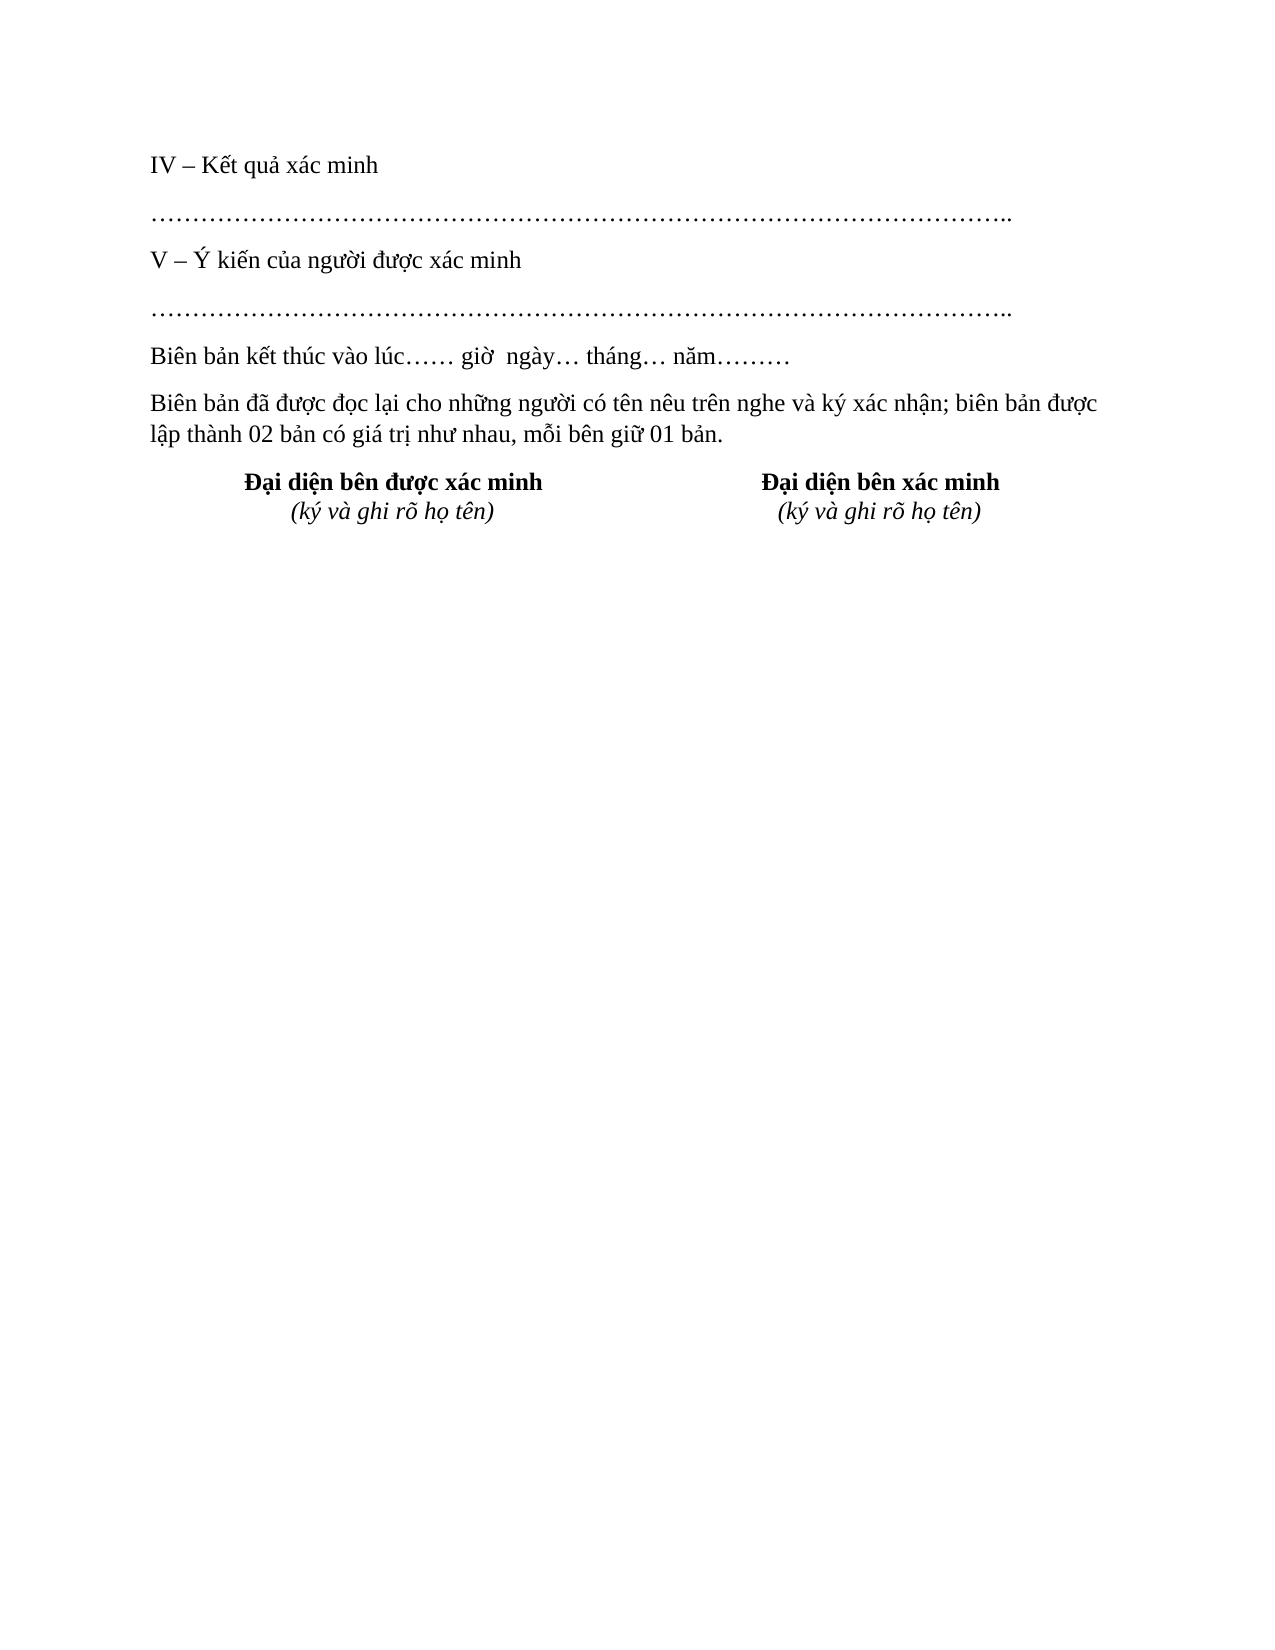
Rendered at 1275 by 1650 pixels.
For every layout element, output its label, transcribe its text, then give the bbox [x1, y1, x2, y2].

table_header Đại diện bên được xác minh (ký và ghi rõ họ tên) [150, 467, 637, 525]
text IV – Kết quả xác minh [150, 150, 1125, 179]
table_header Đại diện bên xác minh (ký và ghi rõ họ tên) [637, 467, 1124, 525]
text Biên bản kết thúc vào lúc…… giờ ngày… tháng… năm……… [150, 341, 1125, 369]
text Biên bản đã được đọc lại cho những người có tên nêu trên nghe và ký xác nhận; biên bản được lập thành 02 bản có giá trị như nhau, mỗi bên giữ 01 bản. [150, 388, 1125, 448]
text V – Ý kiến của người được xác minh [150, 245, 1125, 274]
text ………………………………………………………………………………………….. [150, 198, 1125, 226]
text ………………………………………………………………………………………….. [150, 293, 1125, 322]
